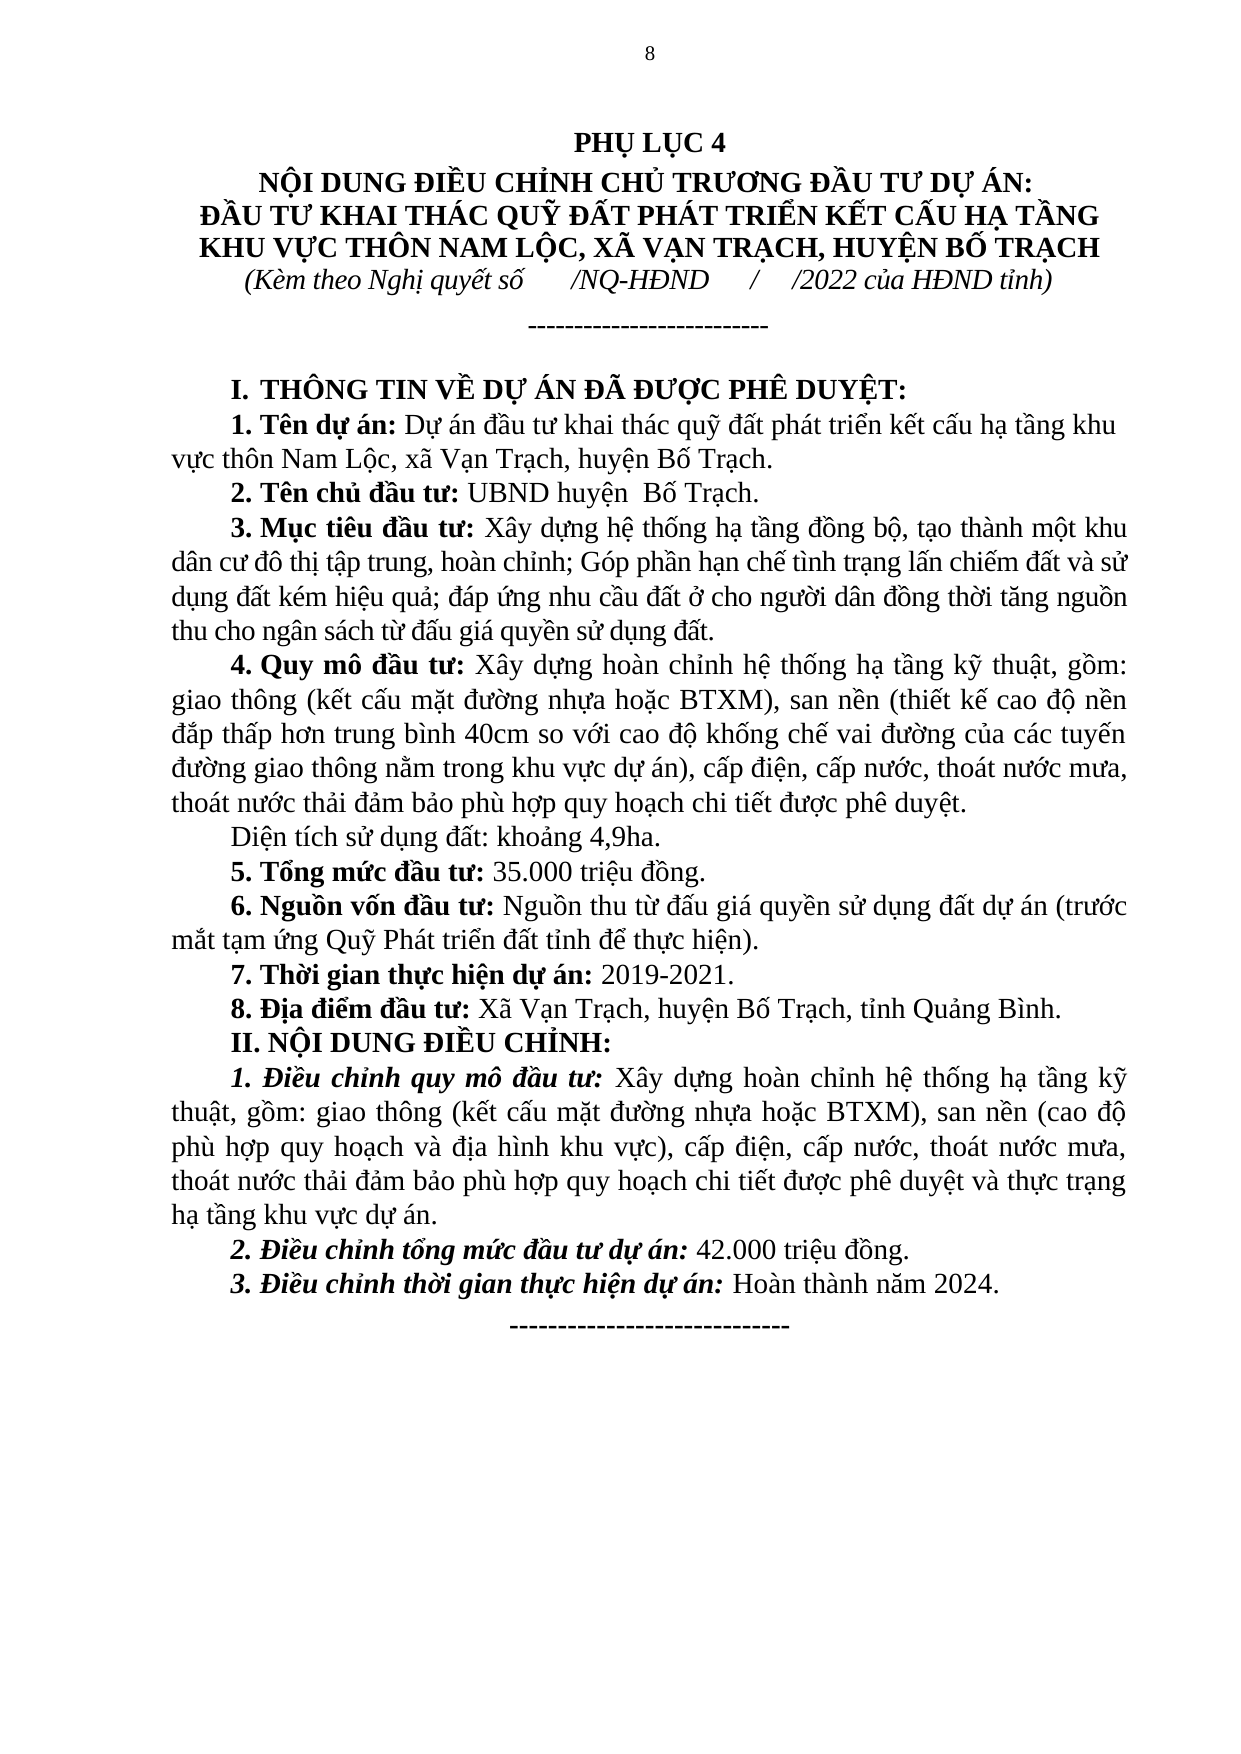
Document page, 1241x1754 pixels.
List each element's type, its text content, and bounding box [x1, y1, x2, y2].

text 8. Địa điểm đầu tư: Xã Vạn Trạch, huyện Bố Trạch, tỉnh Quảng Bình. [171, 991, 1128, 1025]
text 5. Tổng mức đầu tư: 35.000 triệu đồng. [171, 853, 1128, 888]
text 4. Quy mô đầu tư: Xây dựng hoàn chỉnh hệ thống hạ tầng kỹ thuật, gồm: giao thông (kết cấu mặt đường nhựa hoặc BTXM), san nền (thiết kế cao độ nền đắp thấp hơn trung bình 40cm so với cao độ khống chế vai đường của các tuyến đường giao thông nằm trong khu vực dự án), cấp điện, cấp nước, thoát nước mưa, thoát nước thải đảm bảo phù hợp quy hoạch chi tiết được phê duyệt. [171, 647, 1128, 819]
text 2. Tên chủ đầu tư: UBND huyện Bố Trạch. [171, 475, 1128, 510]
text PHỤ LỤC 4 [171, 126, 1128, 159]
text 3. Mục tiêu đầu tư: Xây dựng hệ thống hạ tầng đồng bộ, tạo thành một khu dân cư đô thị tập trung, hoàn chỉnh; Góp phần hạn chế tình trạng lấn chiếm đất và sử dụng đất kém hiệu quả; đáp ứng nhu cầu đất ở cho người dân đồng thời tăng nguồn thu cho ngân sách từ đấu giá quyền sử dụng đất. [171, 510, 1128, 647]
text 1. Tên dự án: Dự án đầu tư khai thác quỹ đất phát triển kết cấu hạ tầng khu vực thôn Nam Lộc, xã Vạn Trạch, huyện Bố Trạch. [171, 407, 1128, 475]
text 6. Nguồn vốn đầu tư: Nguồn thu từ đấu giá quyền sử dụng đất dự án (trước mắt tạm ứng Quỹ Phát triển đất tỉnh để thực hiện). [171, 888, 1128, 957]
list THÔNG TIN VỀ DỰ ÁN ĐÃ ĐƯỢC PHÊ DUYỆT: [230, 372, 1128, 407]
text 2. Điều chỉnh tổng mức đầu tư dự án: 42.000 triệu đồng. [171, 1232, 1128, 1266]
text 1. Điều chỉnh quy mô đầu tư: Xây dựng hoàn chỉnh hệ thống hạ tầng kỹ thuật, gồm: giao thông (kết cấu mặt đường nhựa hoặc BTXM), san nền (cao độ phù hợp quy hoạch và địa hình khu vực), cấp điện, cấp nước, thoát nước mưa, thoát nước thải đảm bảo phù hợp quy hoạch chi tiết được phê duyệt và thực trạng hạ tầng khu vực dự án. [171, 1060, 1128, 1232]
text -------------------------- [171, 309, 1128, 341]
text NỘI DUNG ĐIỀU CHỈNH CHỦ TRƯƠNG ĐẦU TƯ DỰ ÁN: ĐẦU TƯ KHAI THÁC QUỸ ĐẤT PHÁT TRIỂN KẾT CẤU HẠ TẦNG KHU VỰC THÔN NAM LỘC, XÃ VẠN TRẠCH, HUYỆN BỐ TRẠCH (Kèm theo Nghị quyết số /NQ-HĐND / /2022 của HĐND tỉnh) [171, 167, 1128, 296]
text II. NỘI DUNG ĐIỀU CHỈNH: [171, 1025, 1128, 1060]
text Diện tích sử dụng đất: khoảng 4,9ha. [171, 819, 1128, 853]
text 3. Điều chỉnh thời gian thực hiện dự án: Hoàn thành năm 2024. [171, 1266, 1128, 1300]
text ----------------------------- [171, 1309, 1128, 1341]
text 7. Thời gian thực hiện dự án: 2019-2021. [171, 957, 1128, 991]
